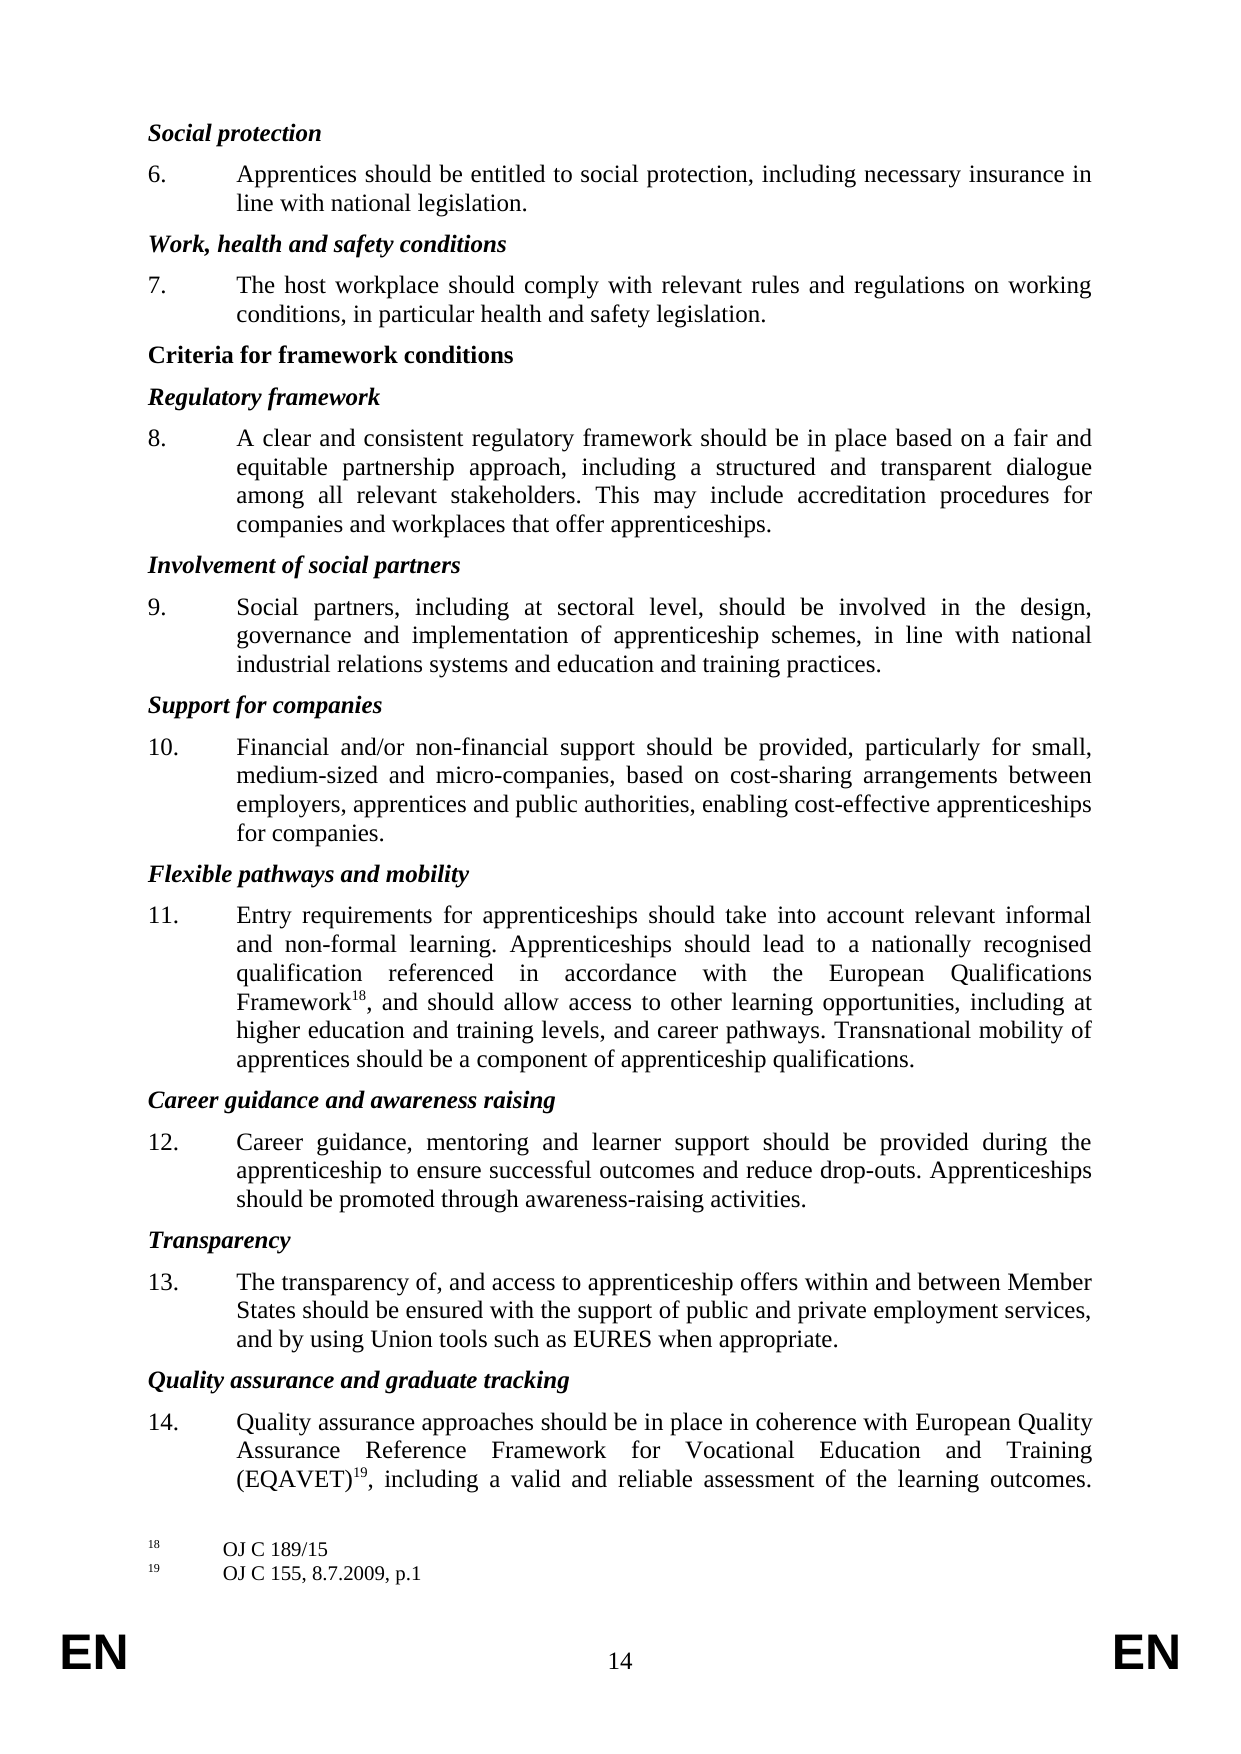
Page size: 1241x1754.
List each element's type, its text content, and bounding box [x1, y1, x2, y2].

text 8. A clear and consistent regulatory framework should be in place based on a fair and equitable partnership approach, including a structured and transparent dialogue among all relevant stakeholders. This may include accreditation procedures for companies and workplaces that offer apprenticeships. [148, 423, 1093, 538]
text 6. Apprentices should be entitled to social protection, including necessary insurance in line with national legislation. [148, 159, 1093, 217]
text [148, 1407, 1093, 1493]
text Social protection [148, 118, 1093, 147]
text 13. The transparency of, and access to apprenticeship offers within and between Member States should be ensured with the support of public and private employment services, and by using Union tools such as EURES when appropriate. [148, 1267, 1093, 1353]
text Involvement of social partners [148, 551, 1093, 579]
text Criteria for framework conditions [148, 341, 1093, 369]
text 9. Social partners, including at sectoral level, should be involved in the design, governance and implementation of apprenticeship schemes, in line with national industrial relations systems and education and training practices. [148, 592, 1093, 678]
text Quality assurance and graduate tracking [148, 1366, 1093, 1394]
text 12. Career guidance, mentoring and learner support should be provided during the apprenticeship to ensure successful outcomes and reduce drop-outs. Apprenticeships should be promoted through awareness-raising activities. [148, 1127, 1093, 1213]
text Flexible pathways and mobility [148, 859, 1093, 888]
text Career guidance and awareness raising [148, 1086, 1093, 1114]
text Regulatory framework [148, 382, 1093, 411]
text 11. Entry requirements for apprenticeships should take into account relevant informal and non-formal learning. Apprenticeships should lead to a nationally recognised qualification referenced in accordance with the European Qualifications Framework, and should allow access to other learning opportunities, including at higher education and training levels, and career pathways. Transnational mobility of apprentices should be a component of apprenticeship qualifications. [148, 901, 1093, 1073]
text 10. Financial and/or non-financial support should be provided, particularly for small, medium-sized and micro-companies, based on cost-sharing arrangements between employers, apprentices and public authorities, enabling cost-effective apprenticeships for companies. [148, 732, 1093, 847]
text Support for companies [148, 691, 1093, 719]
text Transparency [148, 1226, 1093, 1254]
text 7. The host workplace should comply with relevant rules and regulations on working conditions, in particular health and safety legislation. [148, 271, 1093, 328]
text Work, health and safety conditions [148, 229, 1093, 258]
